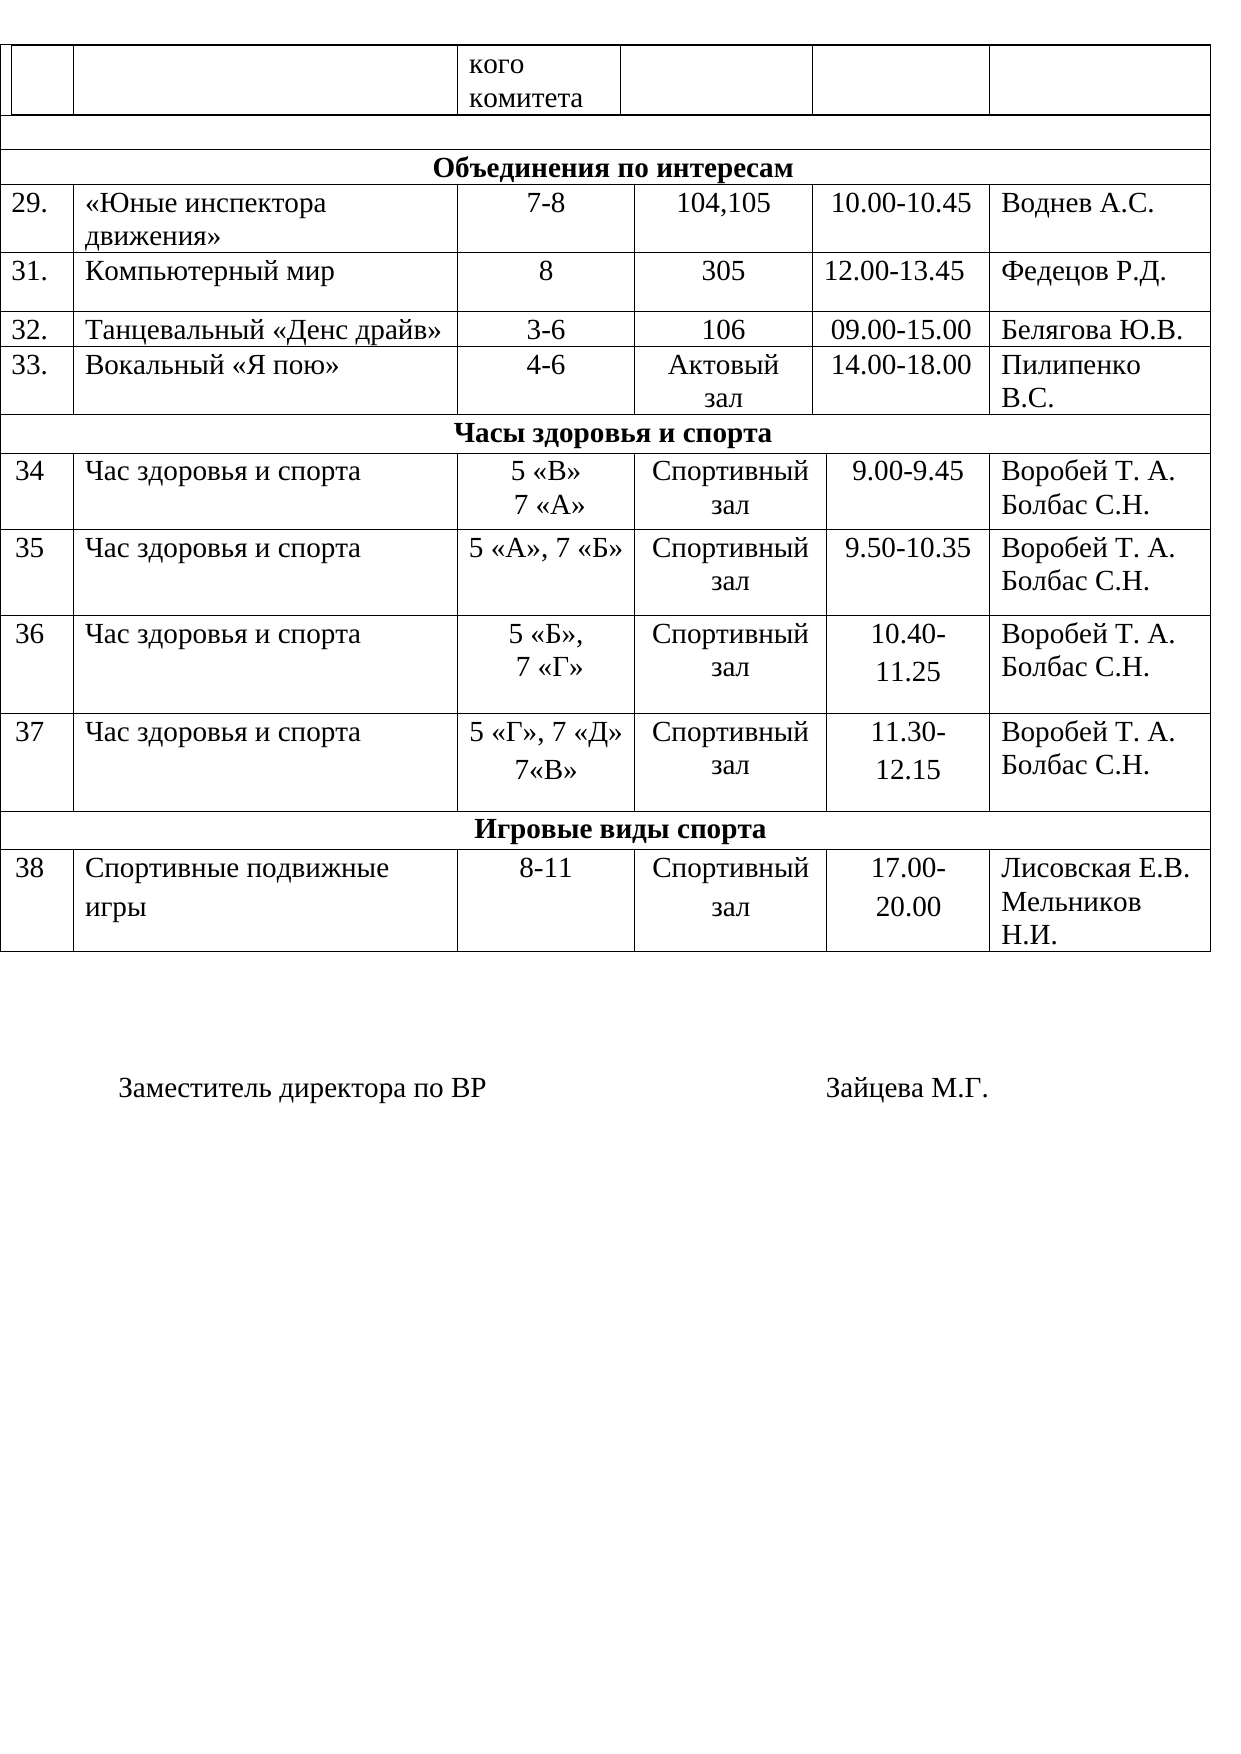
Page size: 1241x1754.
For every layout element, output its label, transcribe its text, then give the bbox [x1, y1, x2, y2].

table_cell Спортивный зал [635, 616, 826, 713]
table_cell 9.50-10.35 [827, 530, 989, 615]
table_cell Час здоровья и спорта [74, 530, 457, 615]
table_cell Пилипенко В.С. [990, 347, 1210, 414]
table_cell Вокальный «Я пою» [74, 347, 457, 414]
table_cell 37 [1, 714, 73, 811]
table_cell [990, 46, 1210, 114]
table_cell Игровые виды спорта [1, 812, 1210, 849]
table_cell Танцевальный «Денс драйв» [74, 312, 457, 346]
text Заместитель директора по ВР Зайцева М.Г. [118, 1071, 1152, 1104]
table_cell [621, 46, 812, 114]
table_cell Компьютерный мир [74, 253, 457, 311]
table_cell 5 «Г», 7 «Д» 7«В» [458, 714, 634, 811]
table_cell 5 «Б», 7 «Г» [458, 616, 634, 713]
table_cell Белягова Ю.В. [990, 312, 1210, 346]
table_cell 7-8 [458, 185, 634, 252]
table_cell Спортивный зал [635, 530, 826, 615]
table_cell 36 [1, 616, 73, 713]
table_cell Час здоровья и спорта [74, 616, 457, 713]
table_cell «Юные инспектора движения» [74, 185, 457, 252]
table_cell 8-11 [458, 850, 634, 951]
table_cell [1, 45, 11, 115]
table_cell 12.00-13.45 [813, 253, 989, 311]
table_cell 104,105 [635, 185, 812, 252]
table_cell Воробей Т. А. Болбас С.Н. [990, 454, 1210, 529]
table_cell Спортивный зал [635, 714, 826, 811]
table_cell 38 [1, 850, 73, 951]
table_cell Час здоровья и спорта [74, 454, 457, 529]
table_cell [813, 46, 989, 114]
table_cell 8 [458, 253, 634, 311]
table_cell [12, 46, 73, 114]
table_cell 29. [1, 185, 73, 252]
table_cell 14.00-18.00 [813, 347, 989, 414]
table_cell 34 [1, 454, 73, 529]
table_cell 35 [1, 530, 73, 615]
table_cell 5 «А», 7 «Б» [458, 530, 634, 615]
table_cell 33. [1, 347, 73, 414]
table_cell Объединения по интересам [1, 150, 1210, 184]
table_cell Федецов Р.Д. [990, 253, 1210, 311]
table_cell [458, 46, 620, 114]
table_cell [1, 116, 1210, 149]
table_cell 9.00-9.45 [827, 454, 989, 529]
table_cell Час здоровья и спорта [74, 714, 457, 811]
table_cell Лисовская Е.В. Мельников Н.И. [990, 850, 1210, 951]
table_cell Часы здоровья и спорта [1, 415, 1210, 452]
table_cell Воробей Т. А. Болбас С.Н. [990, 530, 1210, 615]
table_cell 17.00-20.00 [827, 850, 989, 951]
table_cell 10.40-11.25 [827, 616, 989, 713]
table_cell 10.00-10.45 [813, 185, 989, 252]
table_cell 32. [1, 312, 73, 346]
table_cell 3-6 [458, 312, 634, 346]
table_cell Спортивные подвижные игры [74, 850, 457, 951]
table_cell [74, 46, 457, 114]
table_cell Актовый зал [635, 347, 812, 414]
table_cell 09.00-15.00 [813, 312, 989, 346]
table_cell Спортивный зал [635, 850, 826, 951]
table_cell Воднев А.С. [990, 185, 1210, 252]
table_cell 5 «В» 7 «А» [458, 454, 634, 529]
table_cell 4-6 [458, 347, 634, 414]
table_cell 106 [635, 312, 812, 346]
table_cell Спортивный зал [635, 454, 826, 529]
table_cell Воробей Т. А. Болбас С.Н. [990, 714, 1210, 811]
table_cell Воробей Т. А. Болбас С.Н. [990, 616, 1210, 713]
table_cell 305 [635, 253, 812, 311]
table_cell 11.30-12.15 [827, 714, 989, 811]
table_cell 31. [1, 253, 73, 311]
